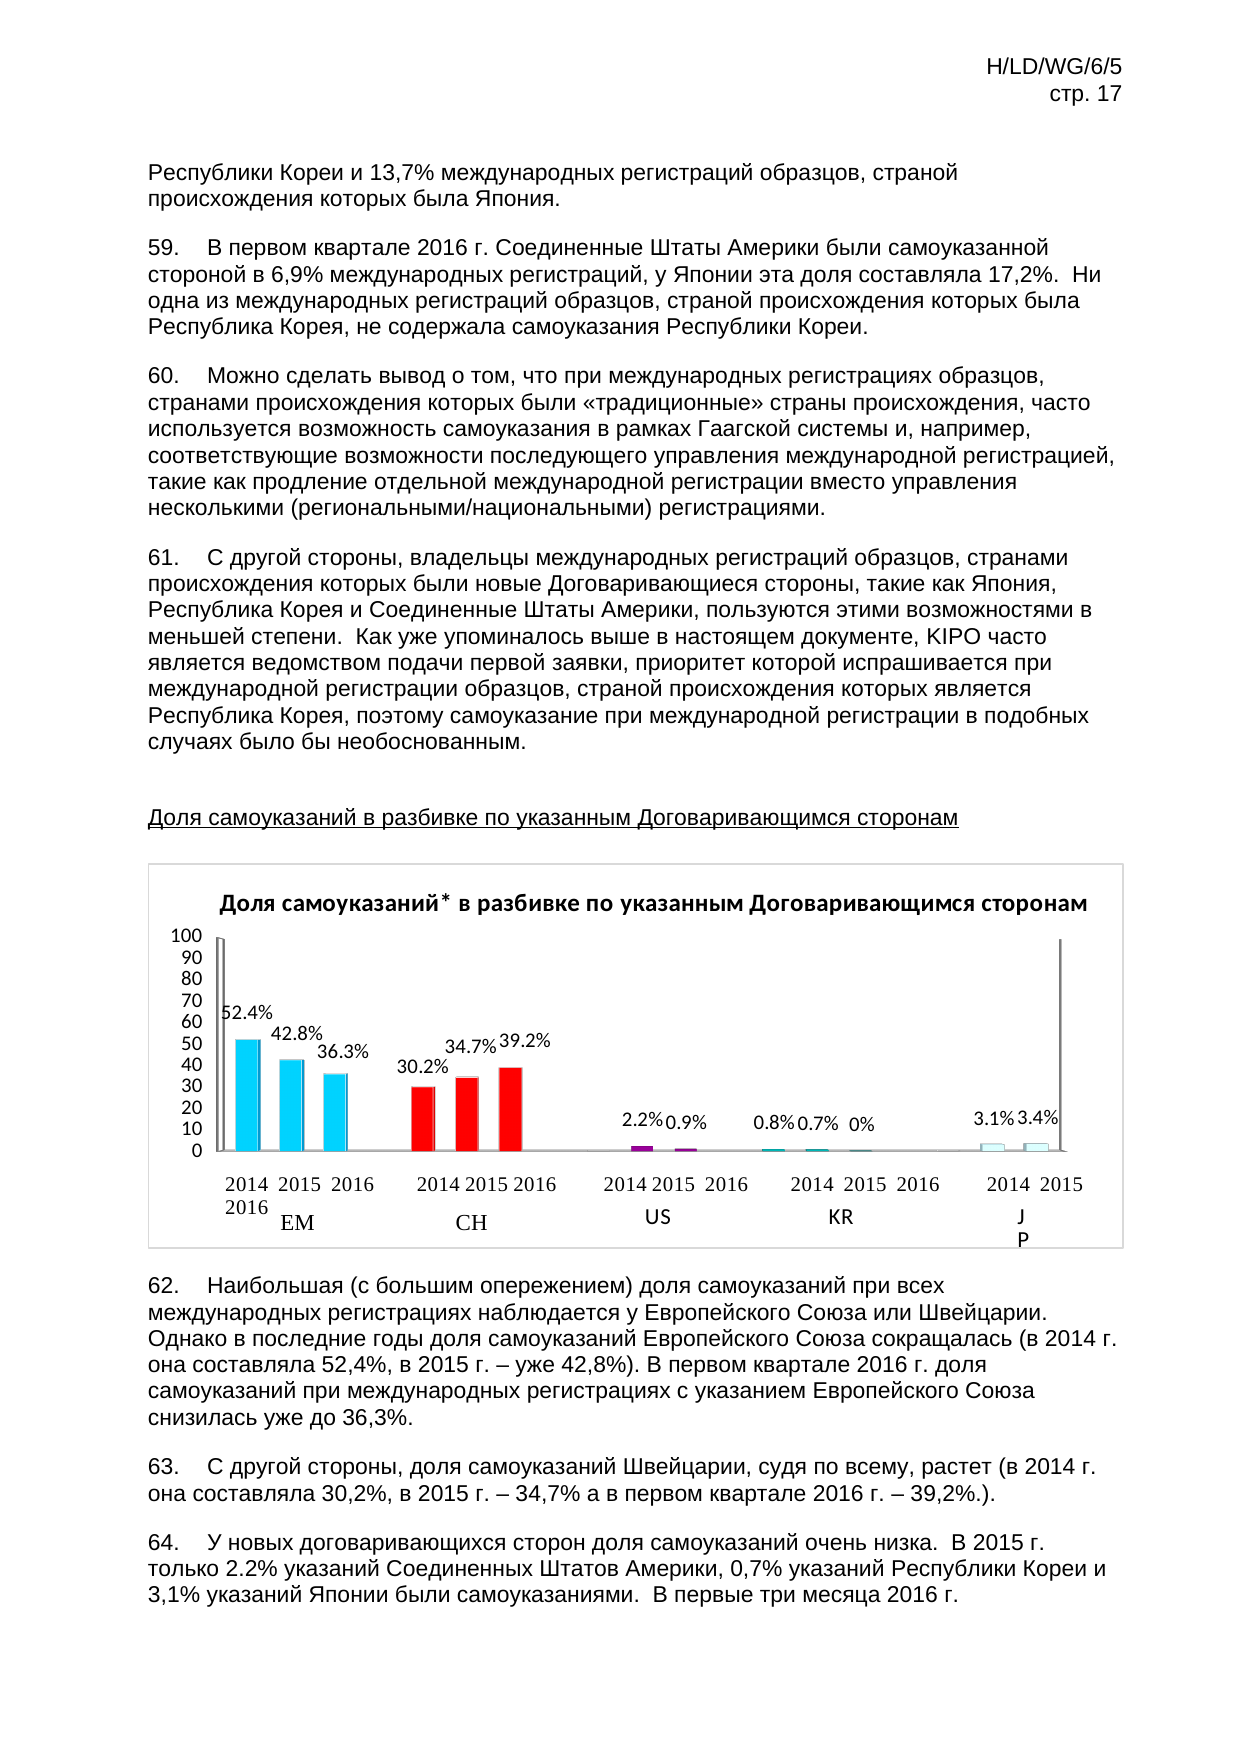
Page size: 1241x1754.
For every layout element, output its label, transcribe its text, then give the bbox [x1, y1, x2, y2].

text В первом квартале 2016 г. Соединенные Штаты Америки были самоуказанной стороной в 6,9% международных регистраций, у Японии эта доля составляла 17,2%. Ни одна из международных регистраций образцов, страной происхождения которых была Республика Корея, не содержала самоуказания Республики Кореи. [148, 234, 1122, 339]
text С другой стороны, владельцы международных регистраций образцов, странами происхождения которых были новые Договаривающиеся стороны, такие как Япония, Республика Корея и Соединенные Штаты Америки, пользуются этими возможностями в меньшей степени. Как уже упоминалось выше в настоящем документе, KIPO часто является ведомством подачи первой заявки, приоритет которой испрашивается при международной регистрации образцов, страной происхождения которых является Республика Корея, поэтому самоуказание при международной регистрации в подобных случаях было бы необоснованным. [148, 543, 1122, 754]
text Можно сделать вывод о том, что при международных регистрациях образцов, странами происхождения которых были «традиционные» страны происхождения, часто используется возможность самоуказания в рамках Гаагской системы и, например, соответствующие возможности последующего управления международной регистрацией, такие как продление отдельной международной регистрации вместо управления несколькими (региональными/национальными) регистрациями. [148, 362, 1122, 521]
text Наибольшая (с большим опережением) доля самоуказаний при всех международных регистрациях наблюдается у Европейского Союза или Швейцарии. Однако в последние годы доля самоуказаний Европейского Союза сокращалась (в 2014 г. она составляла 52,4%, в 2015 г. – уже 42,8%). В первом квартале 2016 г. доля самоуказаний при международных регистрациях с указанием Европейского Союза снизилась уже до 36,3%. [148, 1272, 1122, 1430]
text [148, 158, 1122, 211]
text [148, 1529, 1122, 1608]
subtitle Доля самоуказаний в разбивке по указанным Договаривающимся сторонам [148, 804, 1122, 831]
text С другой стороны, доля самоуказаний Швейцарии, судя по всему, растет (в 2014 г. она составляла 30,2%, в 2015 г. – 34,7% а в первом квартале 2016 г. – 39,2%.). [148, 1453, 1122, 1506]
